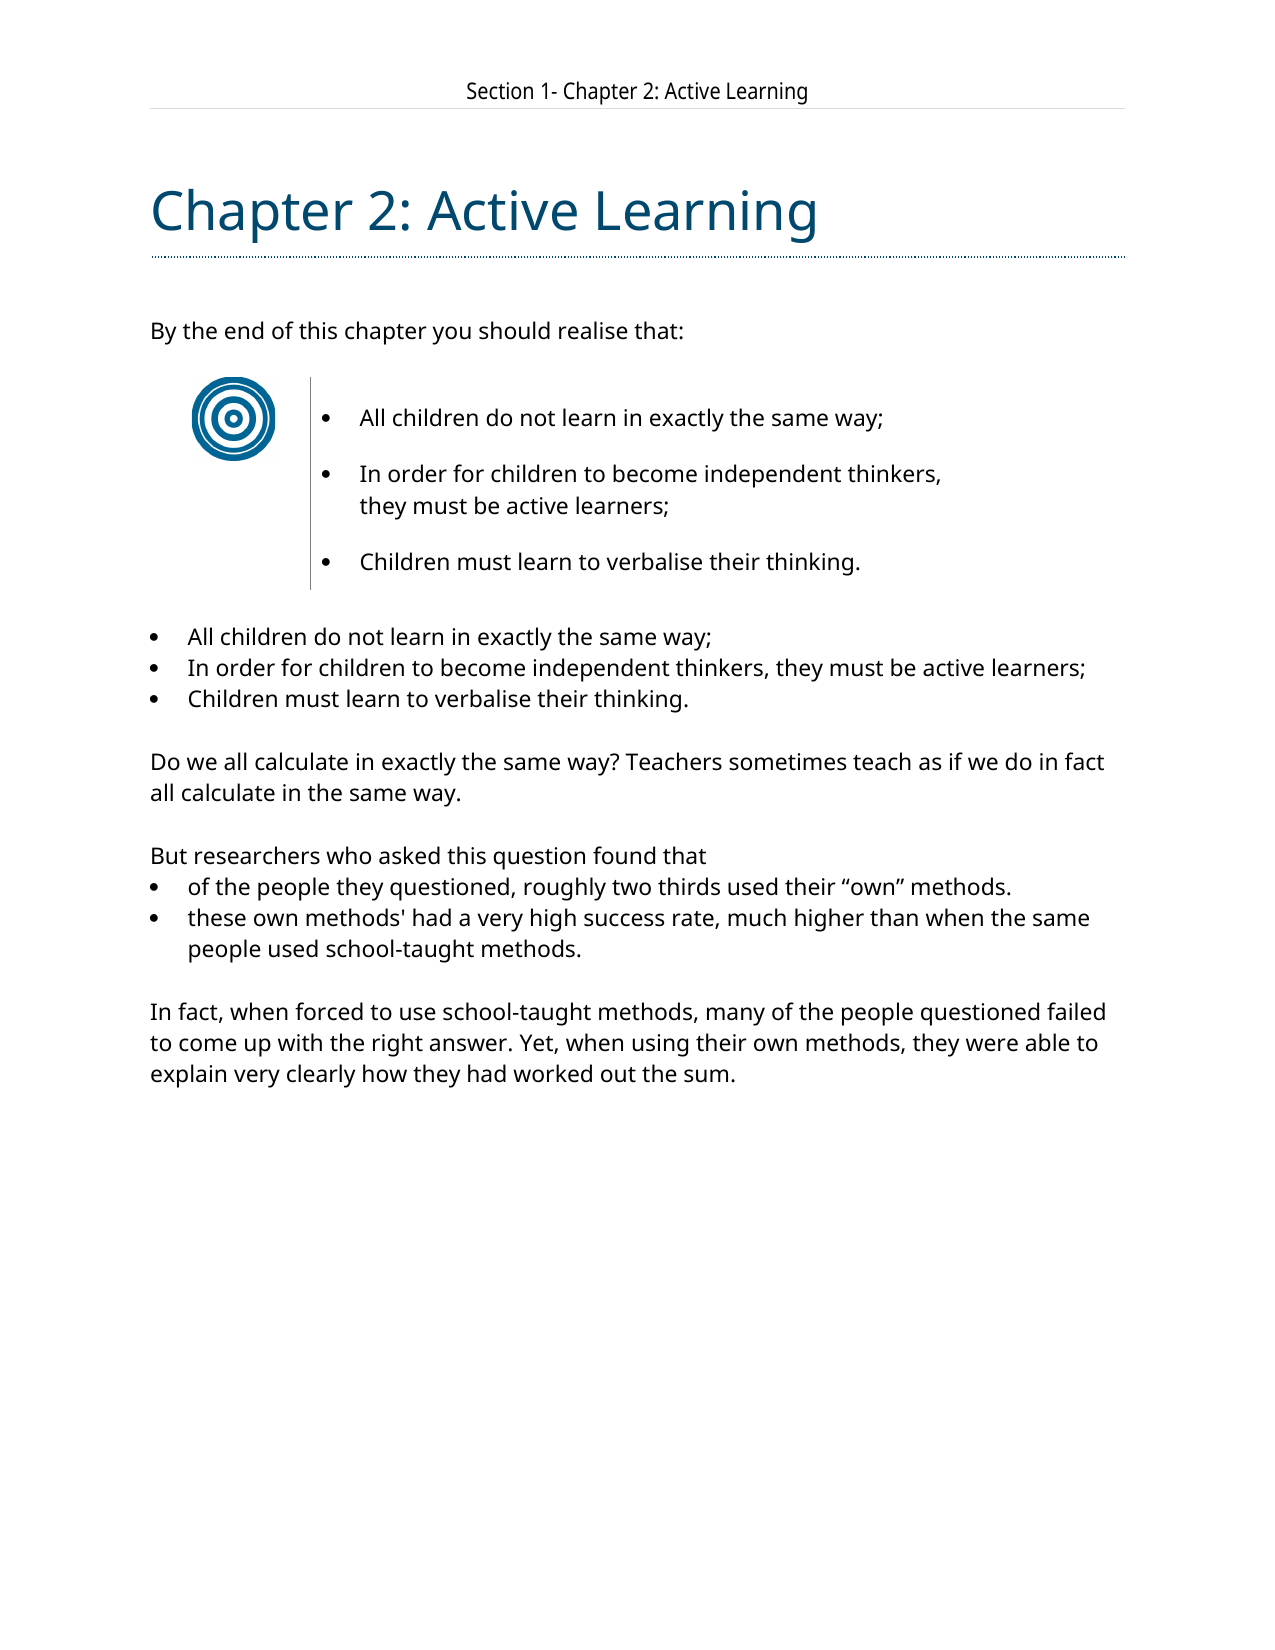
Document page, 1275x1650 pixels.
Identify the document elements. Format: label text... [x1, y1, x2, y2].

list Children must learn to verbalise their thinking. [150, 683, 1125, 714]
list In order for children to become independent thinkers, they must be active learners; [150, 652, 1125, 683]
list these own methods' had a very high success rate, much higher than when the same people used school-taught methods. [150, 902, 1125, 964]
picture [191, 428, 223, 461]
table_header [156, 377, 310, 589]
picture [205, 390, 262, 447]
text Do we all calculate in exactly the same way? Teachers sometimes teach as if we do in fact all calculate in the same way. [150, 746, 1125, 808]
list All children do not learn in exactly the same way; [150, 621, 1125, 652]
text But researchers who asked this question found that [150, 839, 1125, 871]
list of the people they questioned, roughly two thirds used their “own” methods. [150, 871, 1125, 902]
subtitle Chapter 2: Active Learning [150, 187, 1125, 258]
text In fact, when forced to use school-taught methods, many of the people questioned failed to come up with the right answer. Yet, when using their own methods, they were able to explain very clearly how they had worked out the sum. [150, 996, 1125, 1089]
text By the end of this chapter you should realise that: [150, 314, 1125, 346]
picture [191, 377, 220, 409]
picture [247, 377, 276, 408]
picture [244, 429, 276, 461]
table_header All children do not learn in exactly the same way; In order for children to become independent thinkers, they must be active learners; Children must learn to verbalise their thinking. [311, 377, 977, 589]
